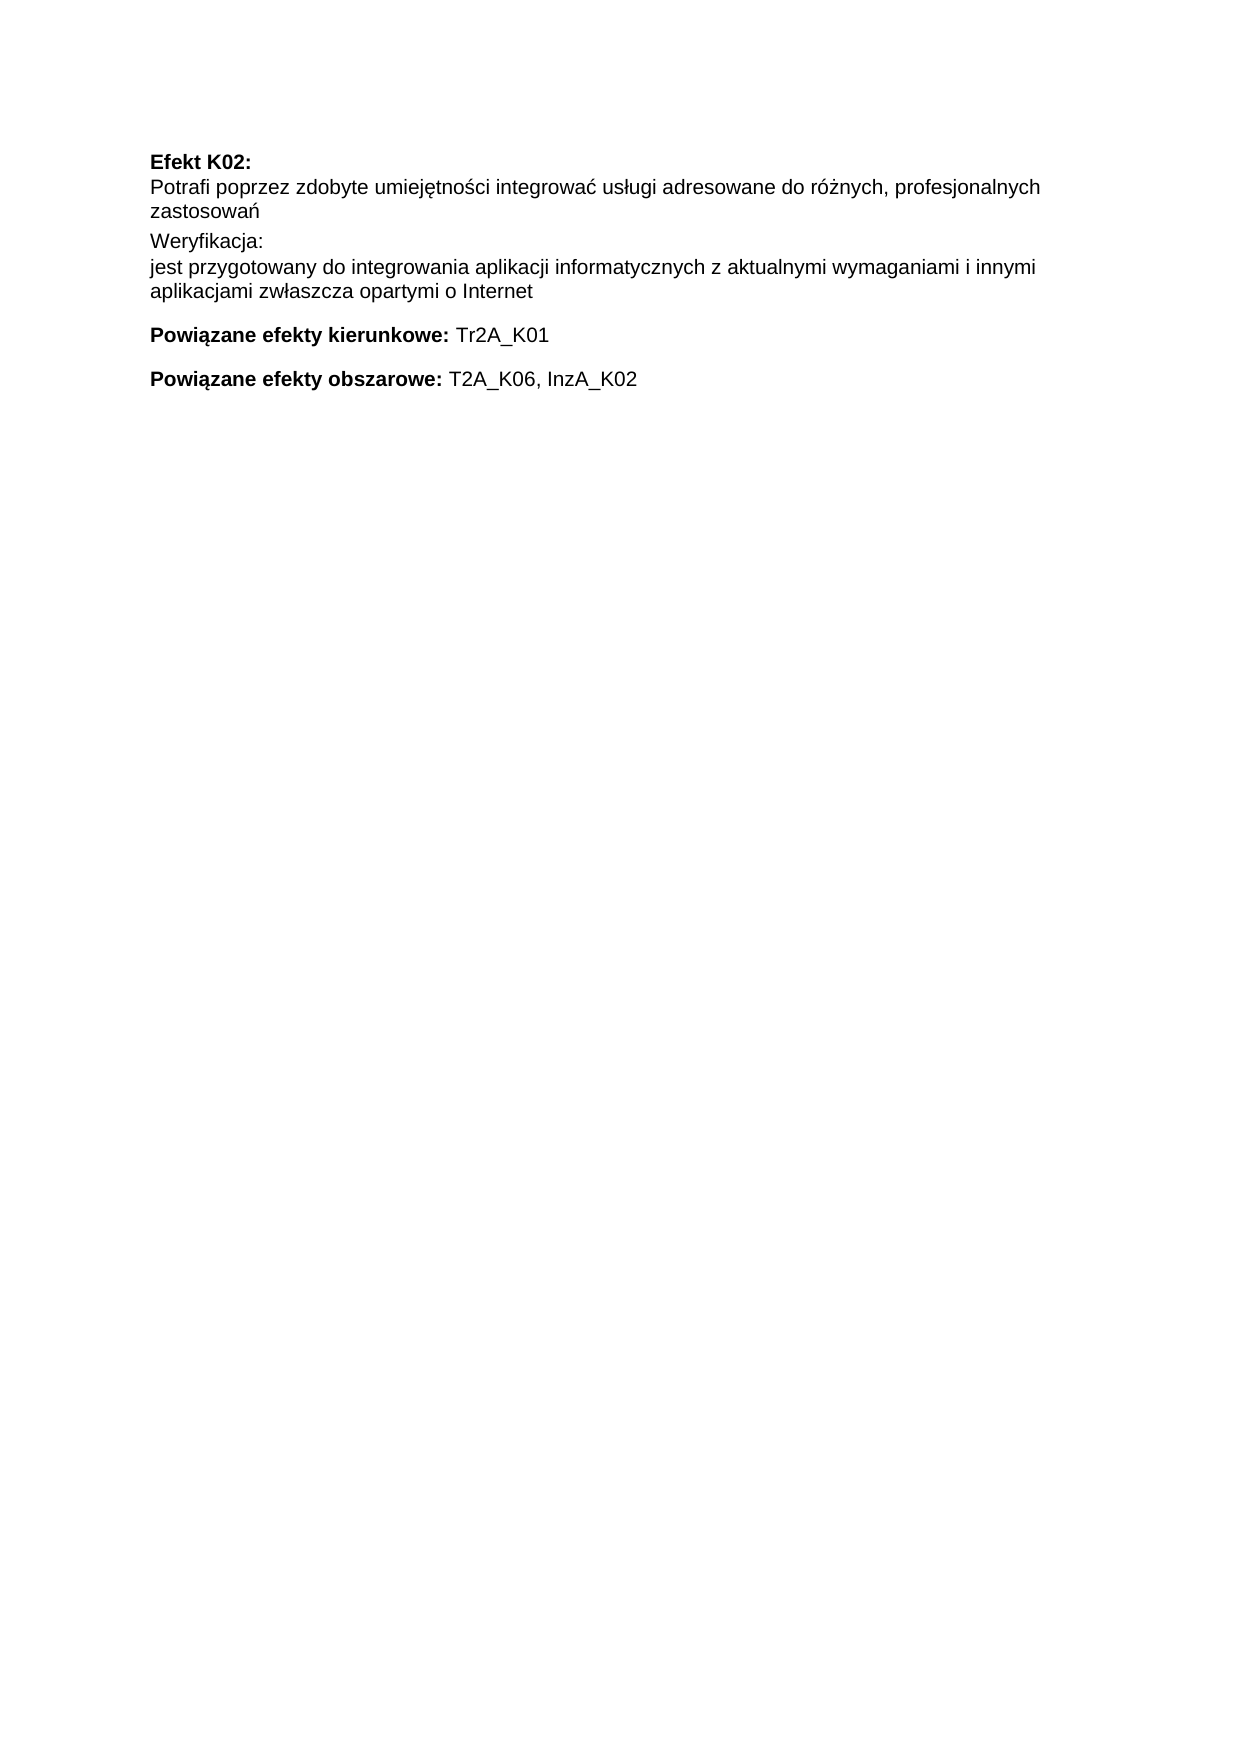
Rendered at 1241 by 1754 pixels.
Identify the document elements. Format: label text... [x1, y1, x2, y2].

text Powiązane efekty obszarowe: T2A_K06, InzA_K02 [150, 367, 1090, 391]
text jest przygotowany do integrowania aplikacji informatycznych z aktualnymi wymaganiami i innymi aplikacjami zwłaszcza opartymi o Internet [150, 255, 1090, 303]
text Efekt K02: [150, 150, 1090, 174]
text Powiązane efekty kierunkowe: Tr2A_K01 [150, 323, 1090, 347]
text Weryfikacja: [150, 229, 1090, 253]
text Potrafi poprzez zdobyte umiejętności integrować usługi adresowane do różnych, profesjonalnych zastosowań [150, 175, 1090, 223]
